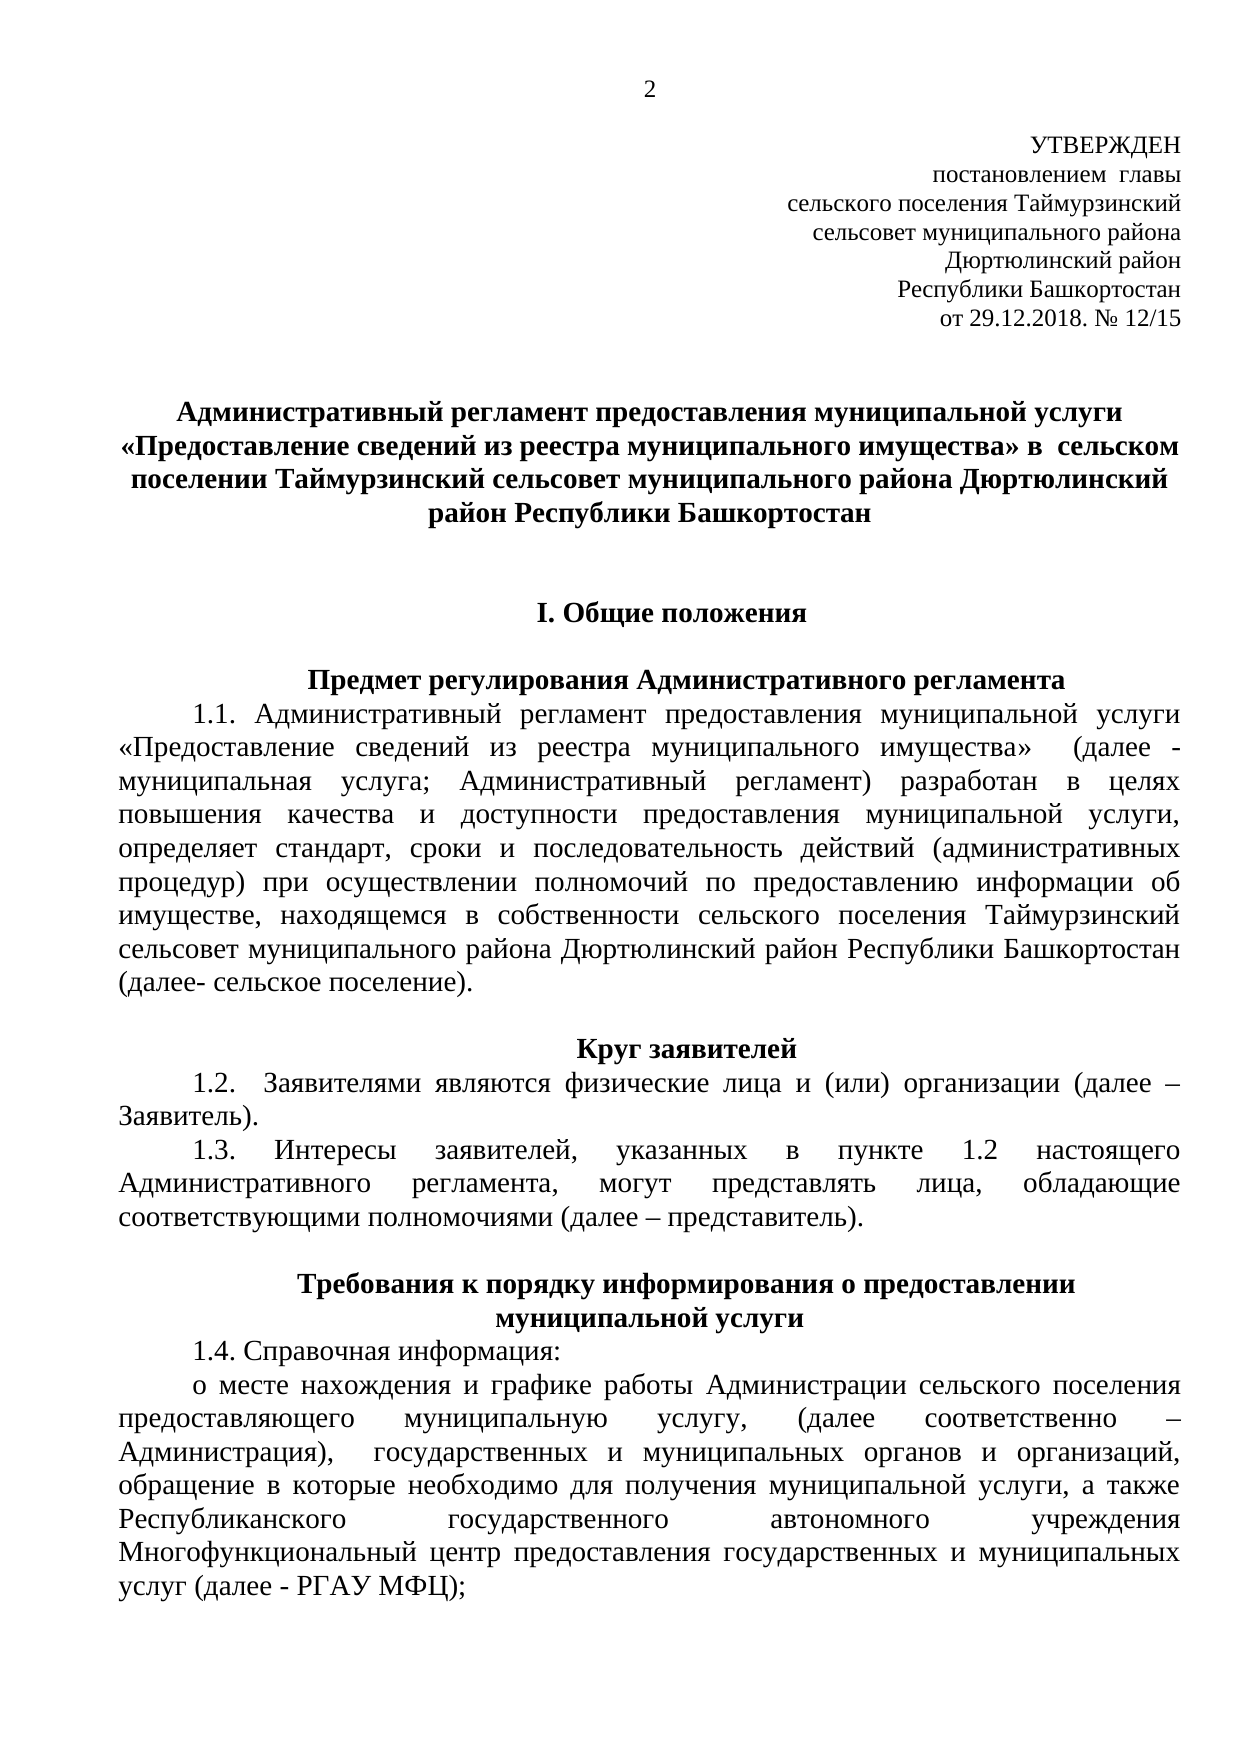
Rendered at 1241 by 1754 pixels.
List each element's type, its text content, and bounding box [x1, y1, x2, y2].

text сельского поселения Таймурзинский [118, 188, 1181, 217]
list Предмет регулирования Административного регламента [118, 662, 1181, 696]
text I. Общие положения [118, 595, 1181, 629]
text Требования к порядку информирования о предоставлении муниципальной услуги [118, 1266, 1181, 1333]
text о месте нахождения и графике работы Администрации сельского поселения предоставляющего муниципальную услугу, (далее соответственно – Администрация), государственных и муниципальных органов и организаций, обращение в которые необходимо для получения муниципальной услуги, а также Республиканского государственного автономного учреждения Многофункциональный центр предоставления государственных и муниципальных услуг (далее - РГАУ МФЦ); [118, 1367, 1181, 1602]
text Дюртюлинский район [118, 246, 1181, 274]
text постановлением главы [118, 159, 1181, 188]
text Административный регламент предоставления муниципальной услуги «Предоставление сведений из реестра муниципального имущества» в сельском поселении Таймурзинский сельсовет муниципального района Дюртюлинский район Республики Башкортостан [118, 394, 1181, 528]
list 1.3. Интересы заявителей, указанных в пункте 1.2 настоящего Административного регламента, могут представлять лица, обладающие соответствующими полномочиями (далее – представитель). [118, 1132, 1181, 1233]
text Круг заявителей [118, 1031, 1181, 1065]
text сельсовет муниципального района [118, 217, 1181, 246]
text УТВЕРЖДЕН [118, 131, 1181, 159]
text от 29.12.2018. № 12/15 [118, 303, 1181, 332]
text 1.4. Справочная информация: [118, 1333, 1181, 1367]
text 1.1. Административный регламент предоставления муниципальной услуги «Предоставление сведений из реестра муниципального имущества» (далее - муниципальная услуга; Административный регламент) разработан в целях повышения качества и доступности предоставления муниципальной услуги, определяет стандарт, сроки и последовательность действий (административных процедур) при осуществлении полномочий по предоставлению информации об имуществе, находящемся в собственности сельского поселения Таймурзинский сельсовет муниципального района Дюртюлинский район Республики Башкортостан (далее- сельское поселение). [118, 696, 1181, 998]
text Республики Башкортостан [118, 274, 1181, 303]
text 1.2. Заявителями являются физические лица и (или) организации (далее – Заявитель). [118, 1065, 1181, 1132]
